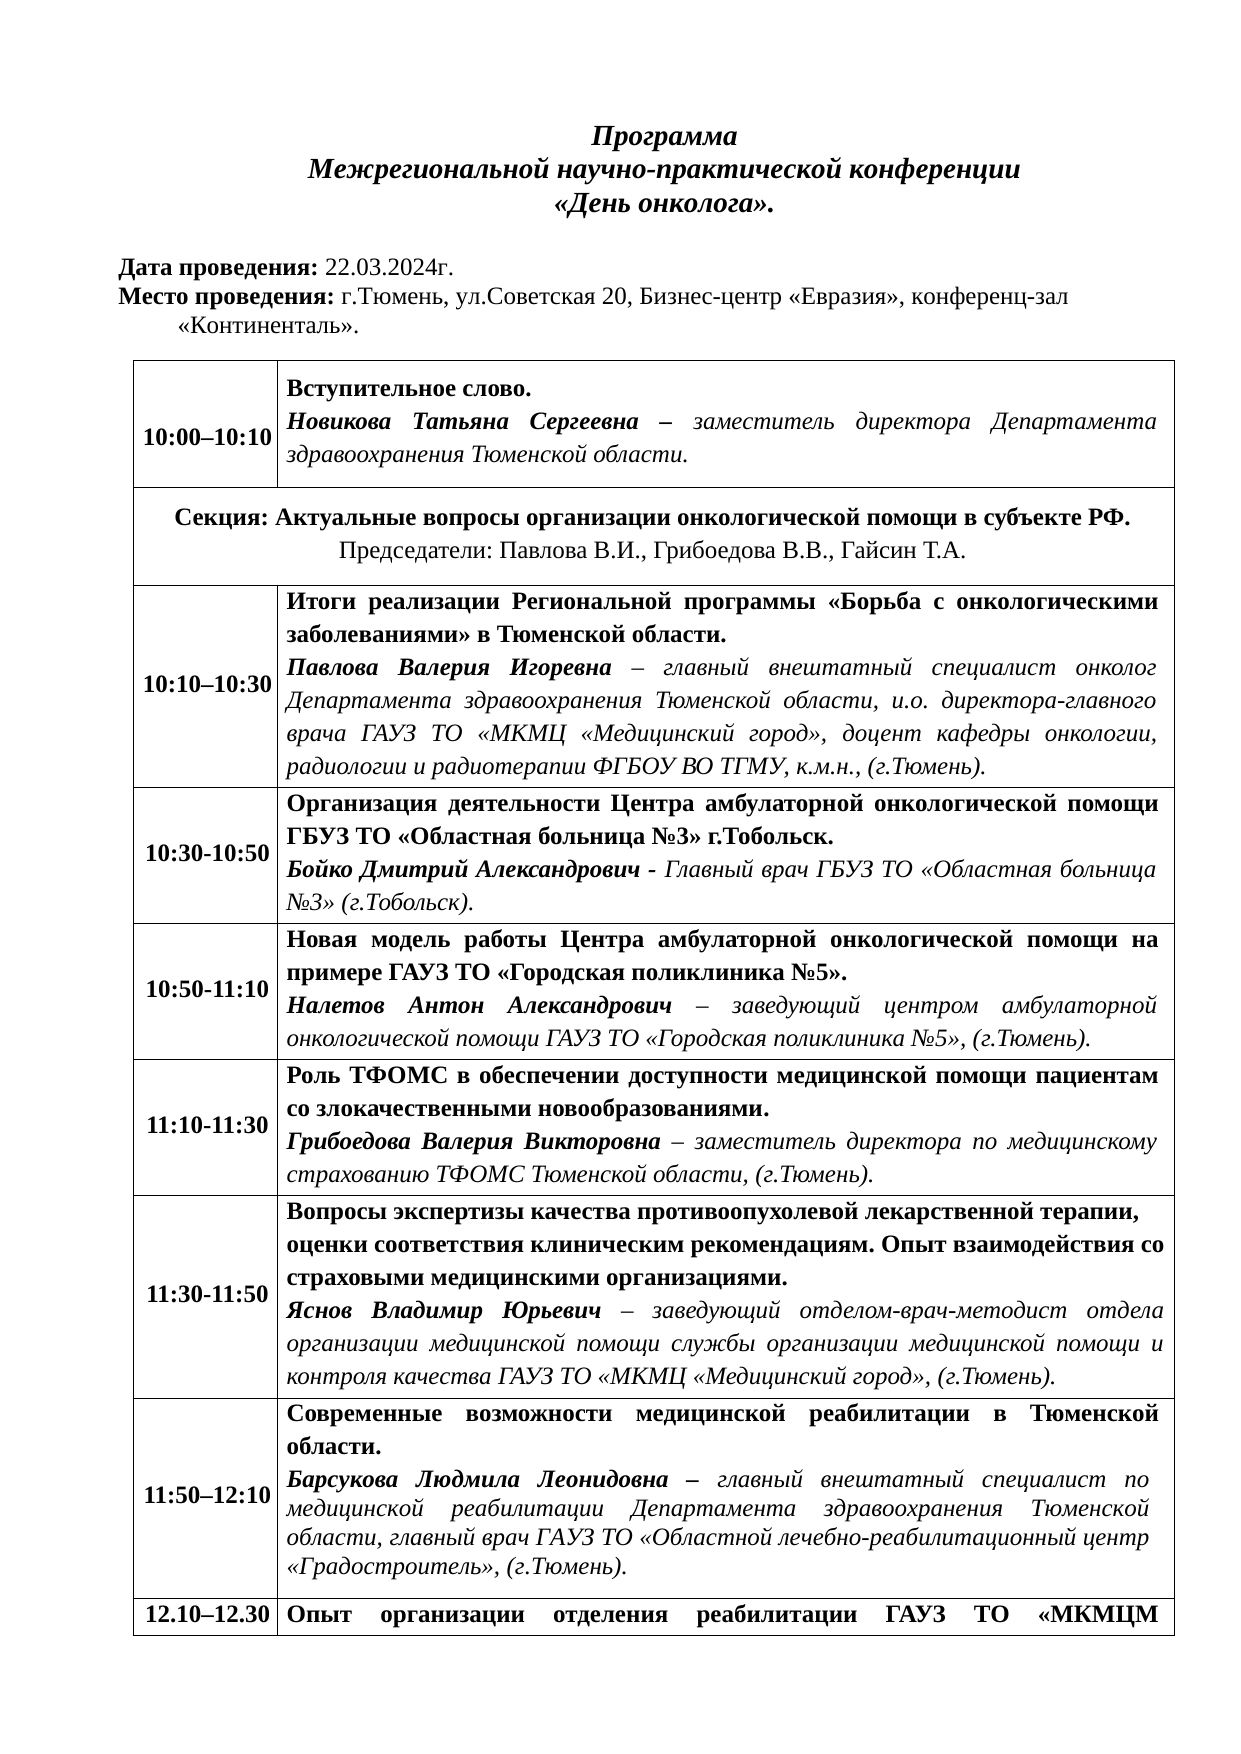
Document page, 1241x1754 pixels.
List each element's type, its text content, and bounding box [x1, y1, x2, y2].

table_cell 12.10–12.30 [134, 1599, 277, 1635]
table_cell Итоги реализации Региональной программы «Борьба с онкологическими заболеваниями» в Тюменской области. Павлова Валерия Игоревна – главный внештатный специалист онколог Департамента здравоохранения Тюменской области, и.о. директора-главного врача ГАУЗ ТО «МКМЦ «Медицинский город», доцент кафедры онкологии, радиологии и радиотерапии ФГБОУ ВО ТГМУ, к.м.н., (г.Тюмень). [278, 586, 1174, 787]
table_cell Роль ТФОМС в обеспечении доступности медицинской помощи пациентам со злокачественными новообразованиями. Грибоедова Валерия Викторовна – заместитель директора по медицинскому страхованию ТФОМС Тюменской области, (г.Тюмень). [278, 1060, 1174, 1195]
table_cell Секция: Актуальные вопросы организации онкологической помощи в субъекте РФ. Председатели: Павлова В.И., Грибоедова В.В., Гайсин Т.А. [134, 488, 1174, 585]
table_cell Современные возможности медицинской реабилитации в Тюменской области. Барсукова Людмила Леонидовна – главный внештатный специалист по медицинской реабилитации Департамента здравоохранения Тюменской области, главный врач ГАУЗ ТО «Областной лечебно-реабилитационный центр «Градостроитель», (г.Тюмень). [278, 1399, 1174, 1598]
text «День онколога». [177, 185, 1152, 219]
table_cell Вопросы экспертизы качества противоопухолевой лекарственной терапии, оценки соответствия клиническим рекомендациям. Опыт взаимодействия со страховыми медицинскими организациями. Яснов Владимир Юрьевич – заведующий отделом-врач-методист отдела организации медицинской помощи службы организации медицинской помощи и контроля качества ГАУЗ ТО «МКМЦ «Медицинский город», (г.Тюмень). [278, 1196, 1174, 1397]
table_cell Организация деятельности Центра амбулаторной онкологической помощи ГБУЗ ТО «Областная больница №3» г.Тобольск. Бойко Дмитрий Александрович - Главный врач ГБУЗ ТО «Областная больница №3» (г.Тобольск). [278, 788, 1174, 923]
table_header Вступительное слово. Новикова Татьяна Сергеевна – заместитель директора Департамента здравоохранения Тюменской области. [278, 361, 1174, 487]
table_cell 11:10-11:30 [134, 1060, 277, 1195]
text Дата проведения: 22.03.2024г. [118, 252, 1211, 281]
text Место проведения: г.Тюмень, ул.Советская 20, Бизнес-центр «Евразия», конференц-зал «Континенталь». [118, 281, 1211, 338]
text Межрегиональной научно-практической конференции [177, 152, 1152, 185]
table_cell Новая модель работы Центра амбулаторной онкологической помощи на примере ГАУЗ ТО «Городская поликлиника №5». Налетов Антон Александрович – заведующий центром амбулаторной онкологической помощи ГАУЗ ТО «Городская поликлиника №5», (г.Тюмень). [278, 924, 1174, 1059]
table_header 10:00–10:10 [134, 361, 277, 487]
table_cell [278, 1599, 1174, 1635]
table_cell 10:30-10:50 [134, 788, 277, 923]
table_cell 10:50-11:10 [134, 924, 277, 1059]
table_cell 11:50–12:10 [134, 1399, 277, 1598]
table_cell 11:30-11:50 [134, 1196, 277, 1397]
table_cell 10:10–10:30 [134, 586, 277, 787]
text Программа [177, 118, 1152, 152]
